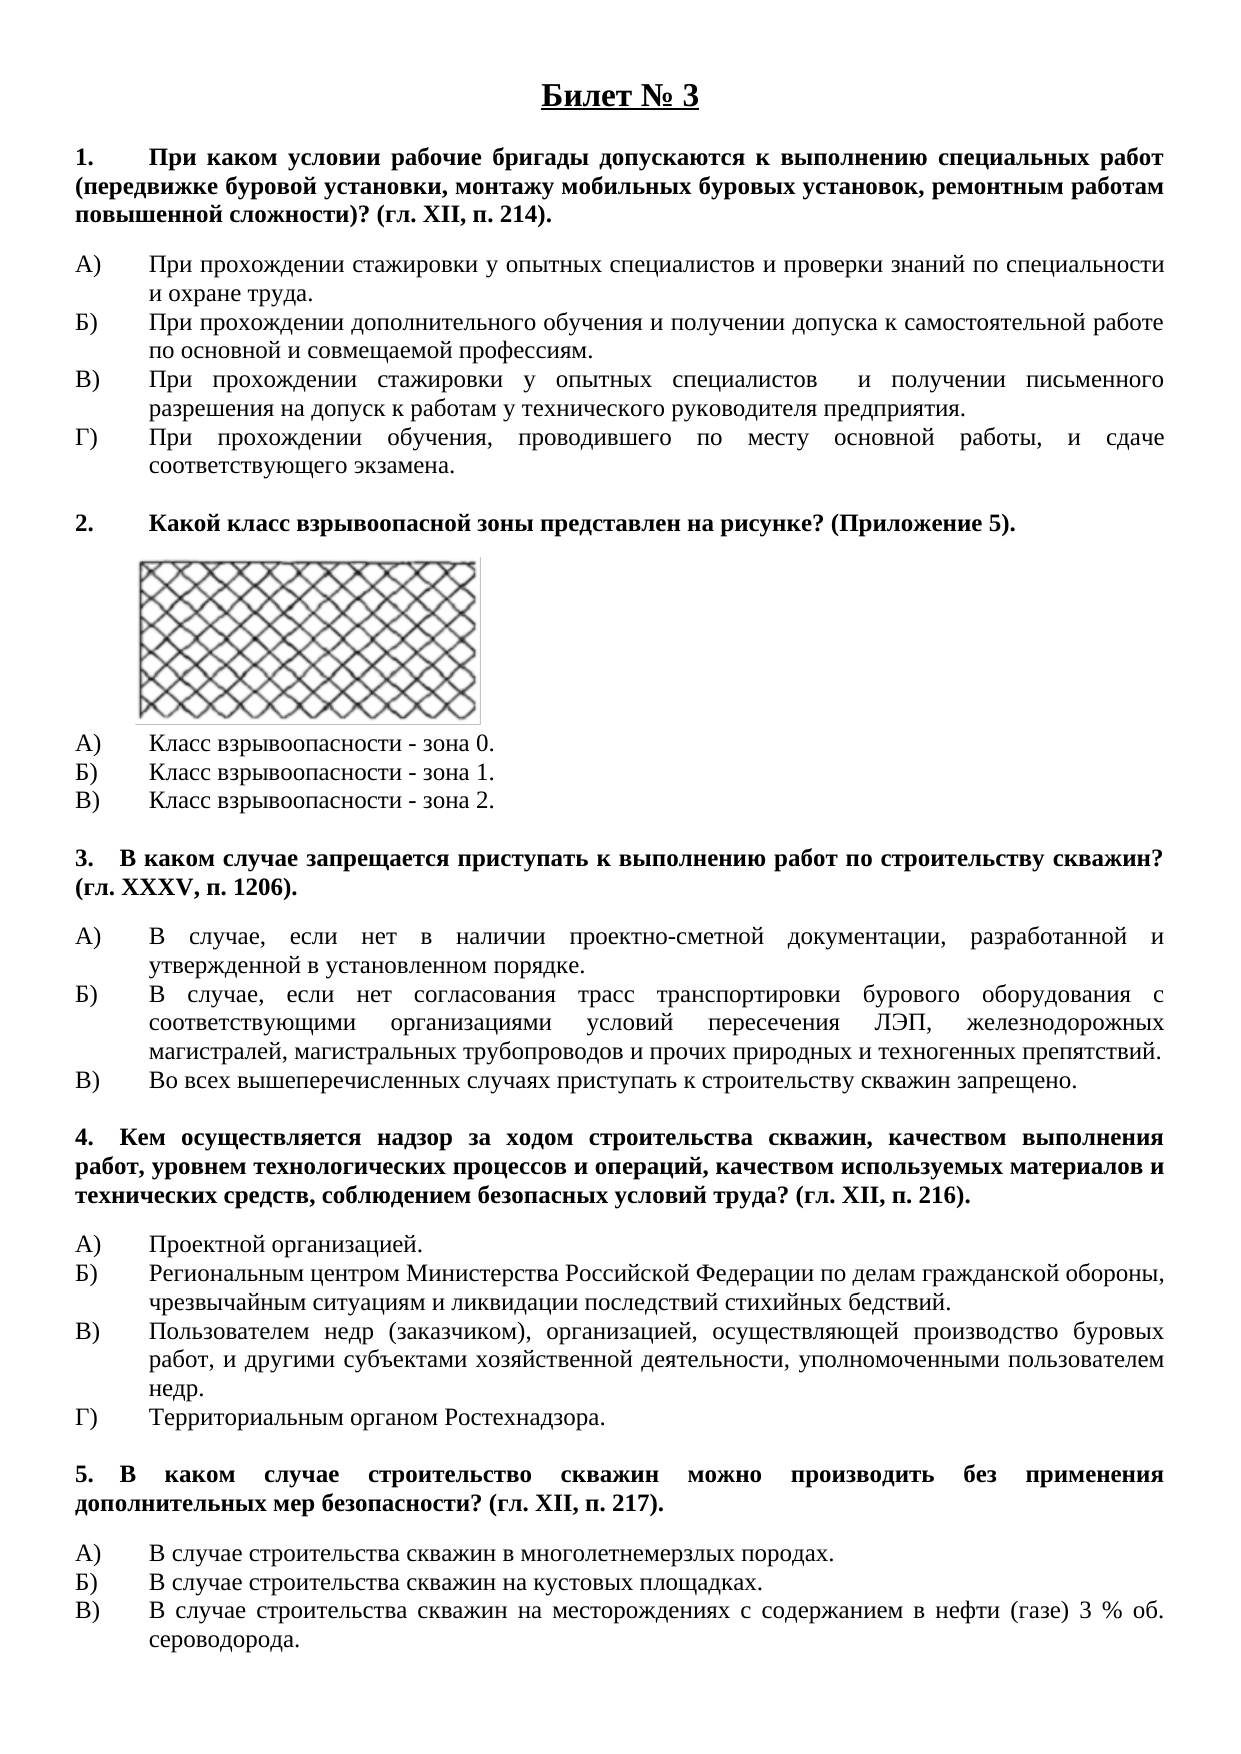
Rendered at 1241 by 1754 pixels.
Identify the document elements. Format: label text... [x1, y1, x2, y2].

text А) Класс взрывоопасности - зона 0. [75, 728, 1165, 757]
list При каком условии рабочие бригады допускаются к выполнению специальных работ (передвижке буровой установки, монтажу мобильных буровых установок, ремонтным работам повышенной сложности)? (гл. XII, п. 214). [75, 142, 1165, 228]
subtitle Билет № 3 [75, 75, 1165, 113]
text А) В случае строительства скважин в многолетнемерзлых породах. [75, 1538, 1165, 1567]
text В) В случае строительства скважин на месторождениях с содержанием в нефти (газе) 3 % об. сероводорода. [75, 1595, 1165, 1653]
text Б) При прохождении дополнительного обучения и получении допуска к самостоятельной работе по основной и совмещаемой профессиям. [75, 307, 1165, 364]
text Г) При прохождении обучения, проводившего по месту основной работы, и сдаче соответствующего экзамена. [75, 422, 1165, 479]
picture [135, 557, 484, 728]
text А) В случае, если нет в наличии проектно-сметной документации, разработанной и утвержденной в установленном порядке. [75, 921, 1165, 979]
text В) Класс взрывоопасности - зона 2. [75, 785, 1165, 814]
list В каком случае запрещается приступать к выполнению работ по строительству скважин? (гл. XXXV, п. 1206). [75, 843, 1165, 900]
text Б) В случае, если нет согласования трасс транспортировки бурового оборудования с соответствующими организациями условий пересечения ЛЭП, железнодорожных магистралей, магистральных трубопроводов и прочих природных и техногенных препятствий. [75, 979, 1165, 1065]
text А) При прохождении стажировки у опытных специалистов и проверки знаний по специальности и охране труда. [75, 249, 1165, 307]
list В каком случае строительство скважин можно производить без применения дополнительных мер безопасности? (гл. XII, п. 217). [75, 1459, 1165, 1517]
list Кем осуществляется надзор за ходом строительства скважин, качеством выполнения работ, уровнем технологических процессов и операций, качеством используемых материалов и технических средств, соблюдением безопасных условий труда? (гл. XII, п. 216). [75, 1122, 1165, 1209]
text В) Во всех вышеперечисленных случаях приступать к строительству скважин запрещено. [75, 1065, 1165, 1094]
text Б) В случае строительства скважин на кустовых площадках. [75, 1567, 1165, 1595]
text Б) Класс взрывоопасности - зона 1. [75, 757, 1165, 785]
text В) При прохождении стажировки у опытных специалистов и получении письменного разрешения на допуск к работам у технического руководителя предприятия. [75, 364, 1165, 422]
text Г) Территориальным органом Ростехнадзора. [75, 1402, 1165, 1431]
text А) Проектной организацией. [75, 1229, 1165, 1258]
list Какой класс взрывоопасной зоны представлен на рисунке? (Приложение 5). [75, 508, 1165, 537]
text Б) Региональным центром Министерства Российской Федерации по делам гражданской обороны, чрезвычайным ситуациям и ликвидации последствий стихийных бедствий. [75, 1258, 1165, 1316]
text В) Пользователем недр (заказчиком), организацией, осуществляющей производство буровых работ, и другими субъектами хозяйственной деятельности, уполномоченными пользователем недр. [75, 1316, 1165, 1402]
